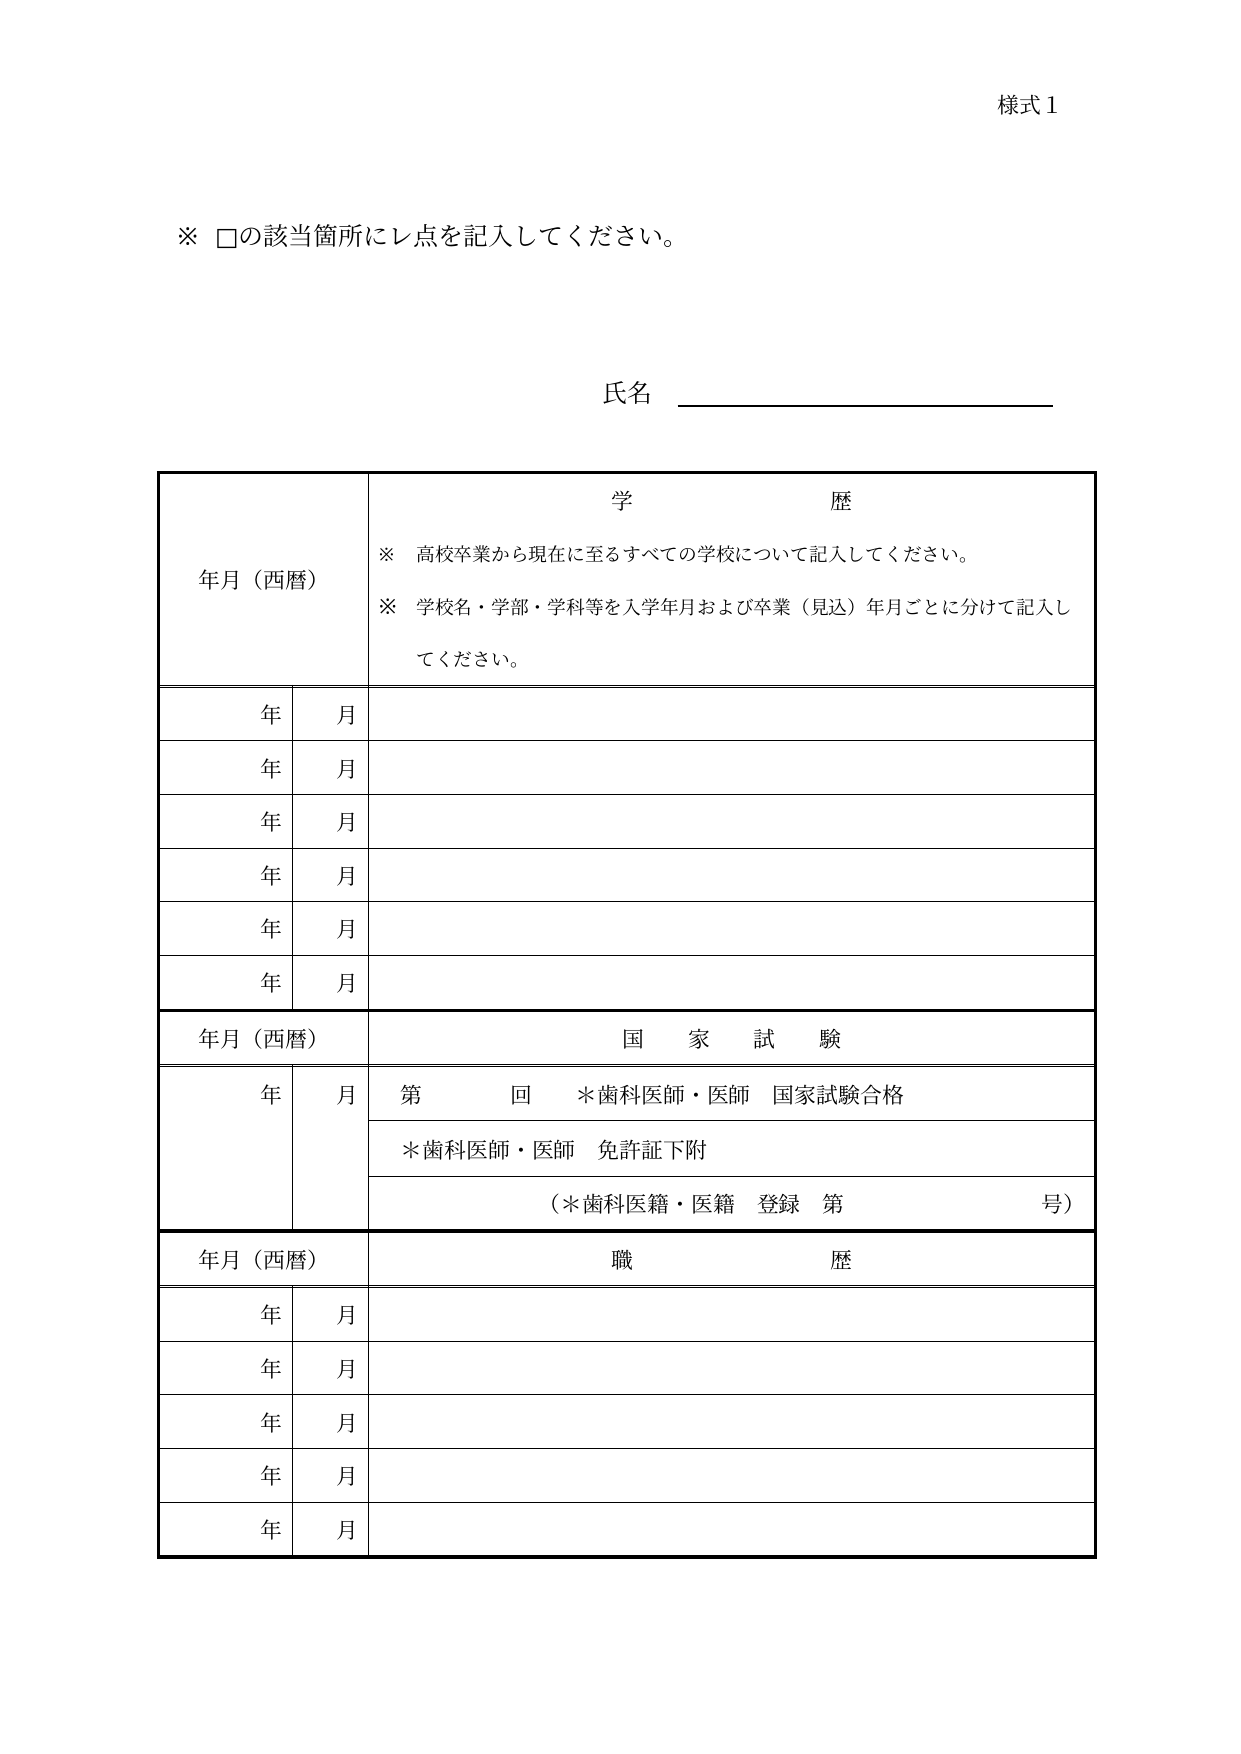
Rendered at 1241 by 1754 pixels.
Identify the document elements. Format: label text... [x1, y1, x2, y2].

table_cell [369, 1449, 1094, 1502]
table_cell [369, 1288, 1094, 1341]
table_cell [369, 1503, 1094, 1555]
table_header 学 歴 高校卒業から現在に至るすべての学校について記入してください。 学校名・学部・学科等を入学年月および卒業（見込）年月ごとに分けて記入してください。 [369, 474, 1094, 684]
table_cell 年 [160, 795, 292, 847]
table_cell 年 [160, 1288, 292, 1341]
table_cell [369, 795, 1094, 847]
table_cell 月 [293, 795, 368, 847]
table_cell 月 [293, 741, 368, 794]
table_cell 年 [160, 849, 292, 901]
table_cell [369, 741, 1094, 794]
list □の該当箇所にレ点を記入してください。 [177, 208, 1063, 261]
table_cell 月 [293, 1449, 368, 1502]
table_cell 職 歴 [369, 1233, 1094, 1285]
table_cell [369, 956, 1094, 1008]
table_cell 月 [293, 1395, 368, 1448]
table_cell [369, 1342, 1094, 1394]
table_cell 年 [160, 956, 292, 1008]
table_cell 月 [293, 1342, 368, 1394]
table_cell [369, 902, 1094, 955]
table_cell 月 [293, 849, 368, 901]
table_cell 第 回 ＊歯科医師・医師 国家試験合格 [369, 1067, 1094, 1120]
table_cell [369, 1395, 1094, 1448]
table_cell 国 家 試 験 [369, 1012, 1094, 1064]
table_cell 月 [293, 1288, 368, 1341]
table_header 年月（西暦） [160, 474, 368, 684]
table_cell （＊歯科医籍・医籍 登録 第 号） [369, 1177, 1094, 1229]
table_cell 年 [160, 1503, 292, 1555]
table_cell [369, 688, 1094, 740]
table_cell 年 [160, 1395, 292, 1448]
table_cell ＊歯科医師・医師 免許証下附 [369, 1121, 1094, 1176]
table_cell 年月（西暦） [160, 1012, 368, 1064]
table_cell 月 [293, 956, 368, 1008]
table_cell 月 [293, 902, 368, 955]
table_cell 年 [160, 902, 292, 955]
table_cell 月 [293, 1067, 368, 1229]
table_cell 年 [160, 688, 292, 740]
table_cell [369, 849, 1094, 901]
text 氏名 [177, 366, 1063, 418]
table_cell 年月（西暦） [160, 1233, 368, 1285]
table_cell 月 [293, 1503, 368, 1555]
table_cell 年 [160, 741, 292, 794]
table_cell 月 [293, 688, 368, 740]
table_cell 年 [160, 1342, 292, 1394]
table_cell 年 [160, 1067, 292, 1229]
table_cell 年 [160, 1449, 292, 1502]
